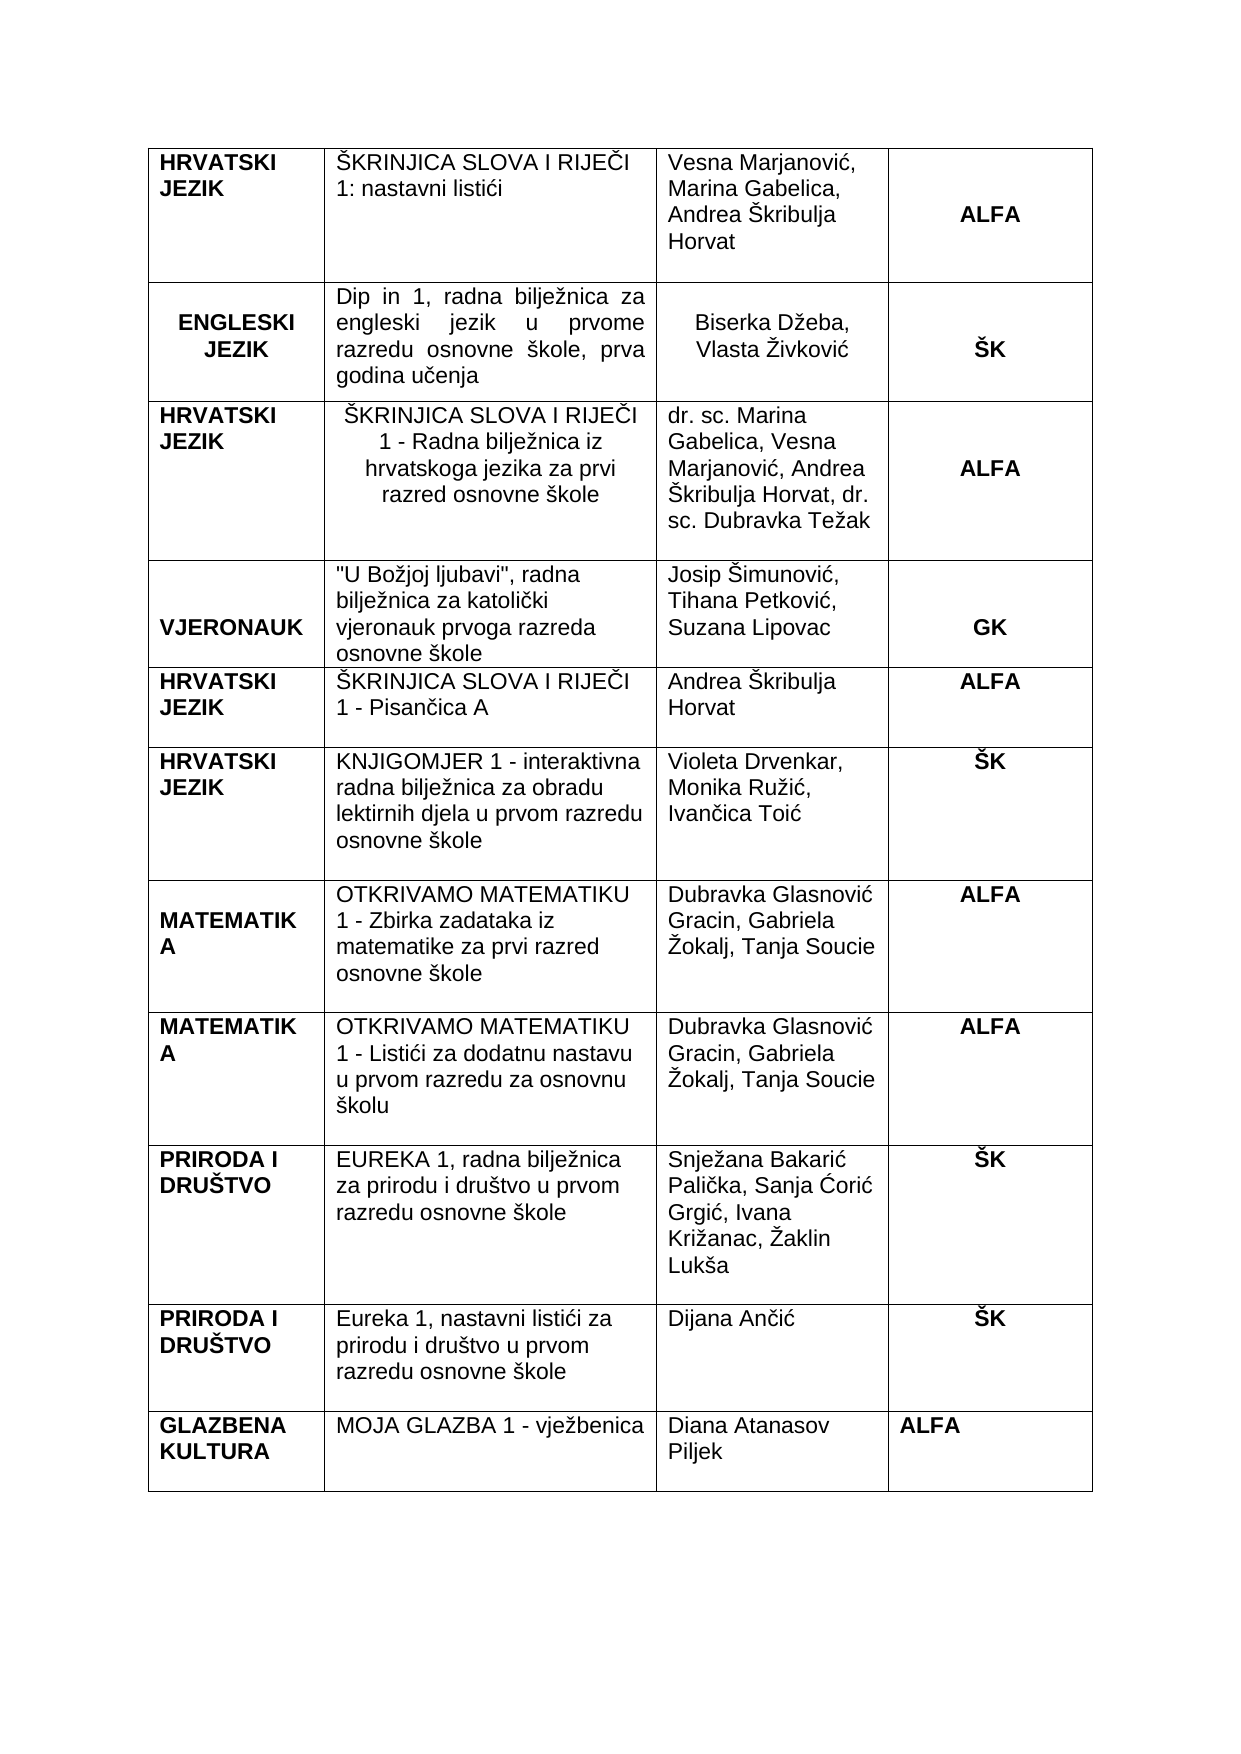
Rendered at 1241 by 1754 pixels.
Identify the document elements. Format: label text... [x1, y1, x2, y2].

table_cell Biserka Džeba, Vlasta Živković [657, 283, 888, 401]
table_cell OTKRIVAMO MATEMATIKU 1 - Zbirka zadataka iz matematike za prvi razred osnovne škole [325, 881, 656, 1012]
table_cell ENGLESKI JEZIK [149, 283, 324, 401]
table_cell Andrea Škribulja Horvat [657, 668, 888, 747]
table_cell MATEMATIKA [149, 1013, 324, 1145]
table_cell Dubravka Glasnović Gracin, Gabriela Žokalj, Tanja Soucie [657, 1013, 888, 1145]
table_cell GLAZBENA KULTURA [149, 1412, 324, 1491]
table_cell ALFA [889, 881, 1092, 1012]
table_cell EUREKA 1, radna bilježnica za prirodu i društvo u prvom razredu osnovne škole [325, 1146, 656, 1304]
table_cell Snježana Bakarić Palička, Sanja Ćorić Grgić, Ivana Križanac, Žaklin Lukša [657, 1146, 888, 1304]
table_cell Dijana Ančić [657, 1305, 888, 1411]
table_cell ŠK [889, 1146, 1092, 1304]
table_cell PRIRODA I DRUŠTVO [149, 1146, 324, 1304]
table_cell VJERONAUK [149, 561, 324, 667]
table_cell PRIRODA I DRUŠTVO [149, 1305, 324, 1411]
table_cell ALFA [889, 668, 1092, 747]
table_cell Josip Šimunović, Tihana Petković, Suzana Lipovac [657, 561, 888, 667]
table_cell OTKRIVAMO MATEMATIKU 1 - Listići za dodatnu nastavu u prvom razredu za osnovnu školu [325, 1013, 656, 1145]
table_cell ALFA [889, 1013, 1092, 1145]
table_cell ŠK [889, 1305, 1092, 1411]
table_cell "U Božjoj ljubavi", radna bilježnica za katolički vjeronauk prvoga razreda osnovne škole [325, 561, 656, 667]
table_cell GK [889, 561, 1092, 667]
table_cell Eureka 1, nastavni listići za prirodu i društvo u prvom razredu osnovne škole [325, 1305, 656, 1411]
table_cell HRVATSKI JEZIK [149, 668, 324, 747]
table_cell ALFA [889, 402, 1092, 560]
table_cell HRVATSKI JEZIK [149, 402, 324, 560]
table_cell HRVATSKI JEZIK [149, 748, 324, 879]
table_cell HRVATSKI JEZIK [149, 149, 324, 282]
table_cell MOJA GLAZBA 1 - vježbenica [325, 1412, 656, 1491]
table_cell Dip in 1, radna bilježnica za engleski jezik u prvome razredu osnovne škole, prva godina učenja [325, 283, 656, 401]
table_cell Violeta Drvenkar, Monika Ružić, Ivančica Toić [657, 748, 888, 879]
table_cell ŠKRINJICA SLOVA I RIJEČI 1 - Pisančica A [325, 668, 656, 747]
table_cell ALFA [889, 149, 1092, 282]
table_cell ŠKRINJICA SLOVA I RIJEČI 1 - Radna bilježnica iz hrvatskoga jezika za prvi razred osnovne škole [325, 402, 656, 560]
table_cell dr. sc. Marina Gabelica, Vesna Marjanović, Andrea Škribulja Horvat, dr. sc. Dubravka Težak [657, 402, 888, 560]
table_cell ŠK [889, 283, 1092, 401]
table_cell Diana Atanasov Piljek [657, 1412, 888, 1491]
table_cell KNJIGOMJER 1 - interaktivna radna bilježnica za obradu lektirnih djela u prvom razredu osnovne škole [325, 748, 656, 879]
table_cell ŠK [889, 748, 1092, 879]
table_cell ŠKRINJICA SLOVA I RIJEČI 1: nastavni listići [325, 149, 656, 282]
table_cell MATEMATIKA [149, 881, 324, 1012]
table_cell ALFA [889, 1412, 1092, 1491]
table_cell Dubravka Glasnović Gracin, Gabriela Žokalj, Tanja Soucie [657, 881, 888, 1012]
table_cell Vesna Marjanović, Marina Gabelica, Andrea Škribulja Horvat [657, 149, 888, 282]
